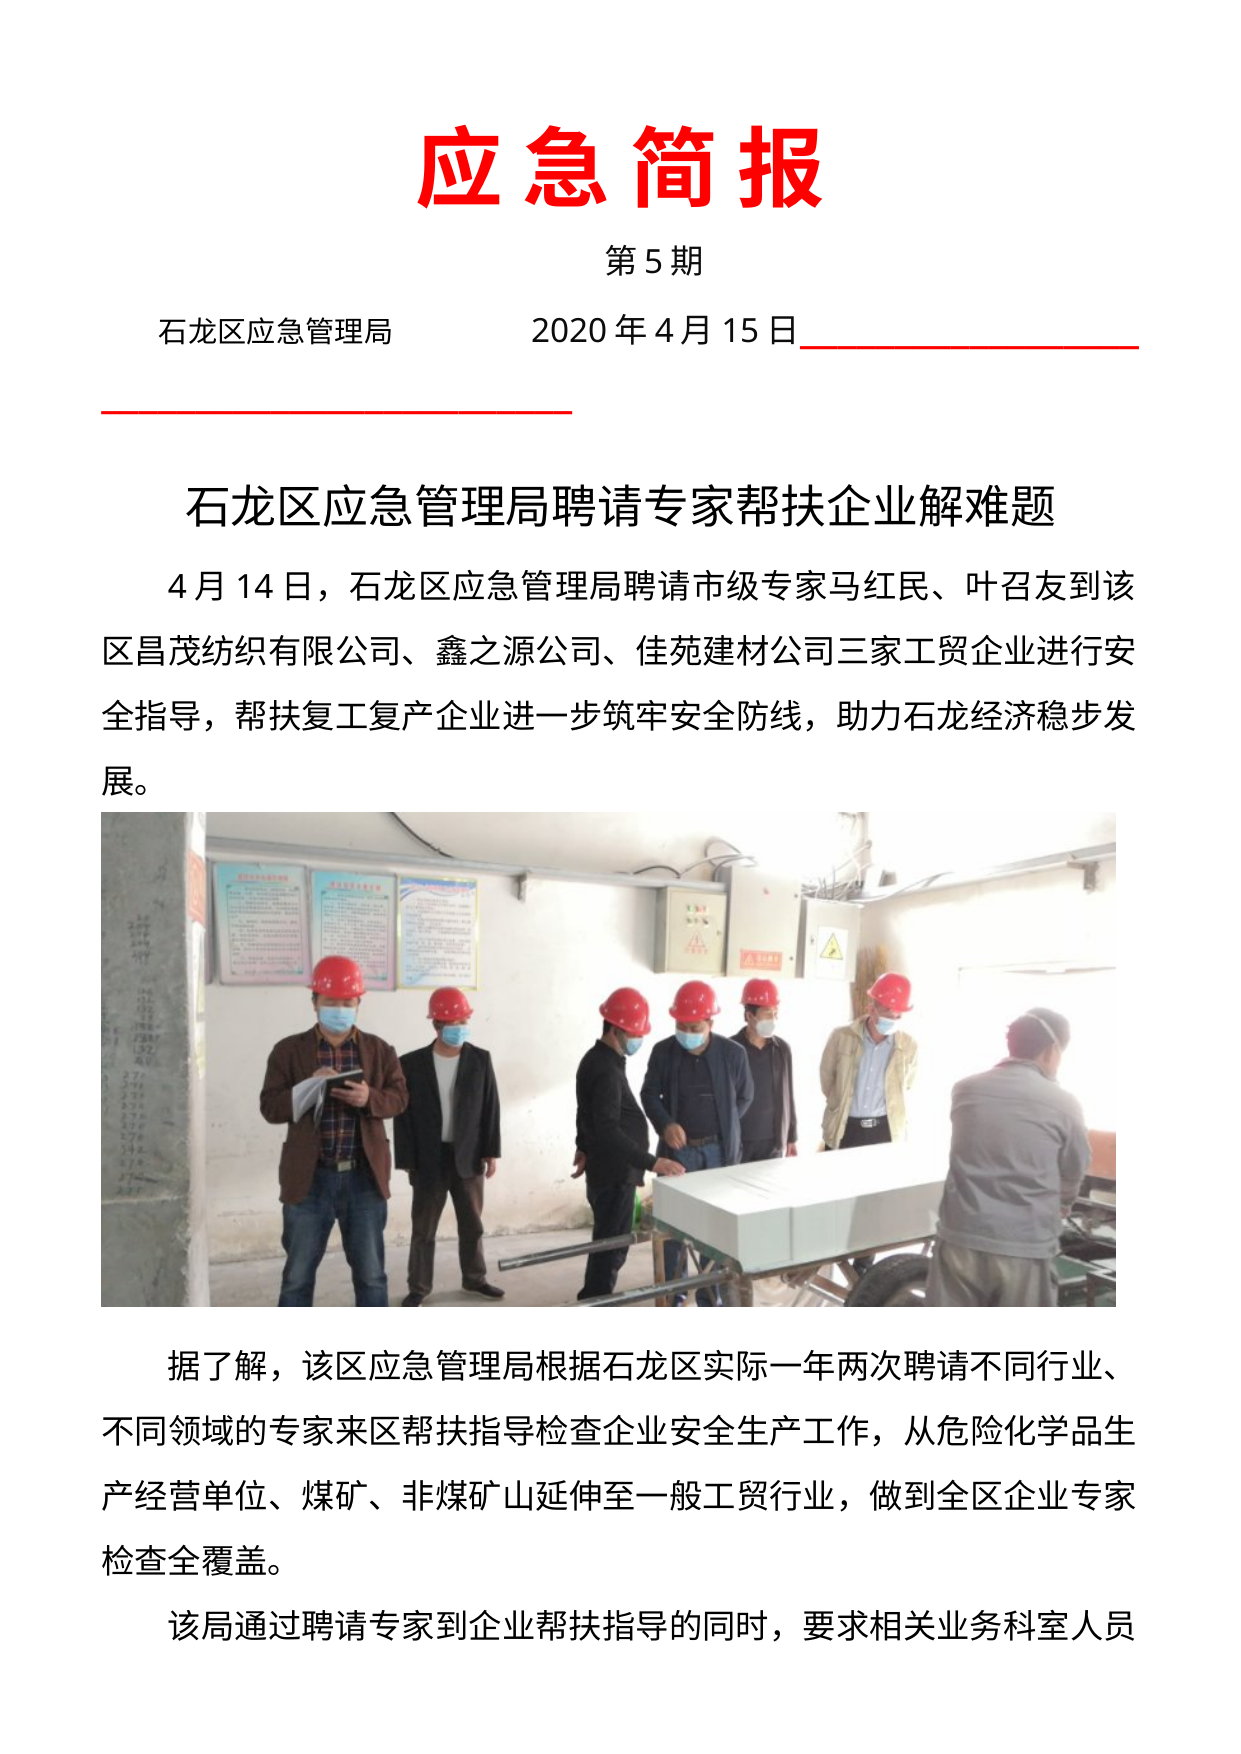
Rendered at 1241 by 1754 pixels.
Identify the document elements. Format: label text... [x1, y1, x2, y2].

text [101, 1592, 1139, 1657]
text 第5期 [101, 227, 1139, 292]
text 石龙区应急管理局 2020年4月15日___________________________________________ [101, 292, 1139, 422]
text 4月14日，石龙区应急管理局聘请市级专家马红民、叶召友到该区昌茂纺织有限公司、鑫之源公司、佳苑建材公司三家工贸企业进行安全指导，帮扶复工复产企业进一步筑牢安全防线，助力石龙经济稳步发展。 [101, 552, 1139, 812]
text 据了解，该区应急管理局根据石龙区实际一年两次聘请不同行业、不同领域的专家来区帮扶指导检查企业安全生产工作，从危险化学品生产经营单位、煤矿、非煤矿山延伸至一般工贸行业，做到全区企业专家检查全覆盖。 [101, 1332, 1139, 1592]
picture [101, 812, 1116, 1307]
text 应 急 简 报 [101, 97, 1139, 227]
text 石龙区应急管理局聘请专家帮扶企业解难题 [101, 454, 1139, 552]
